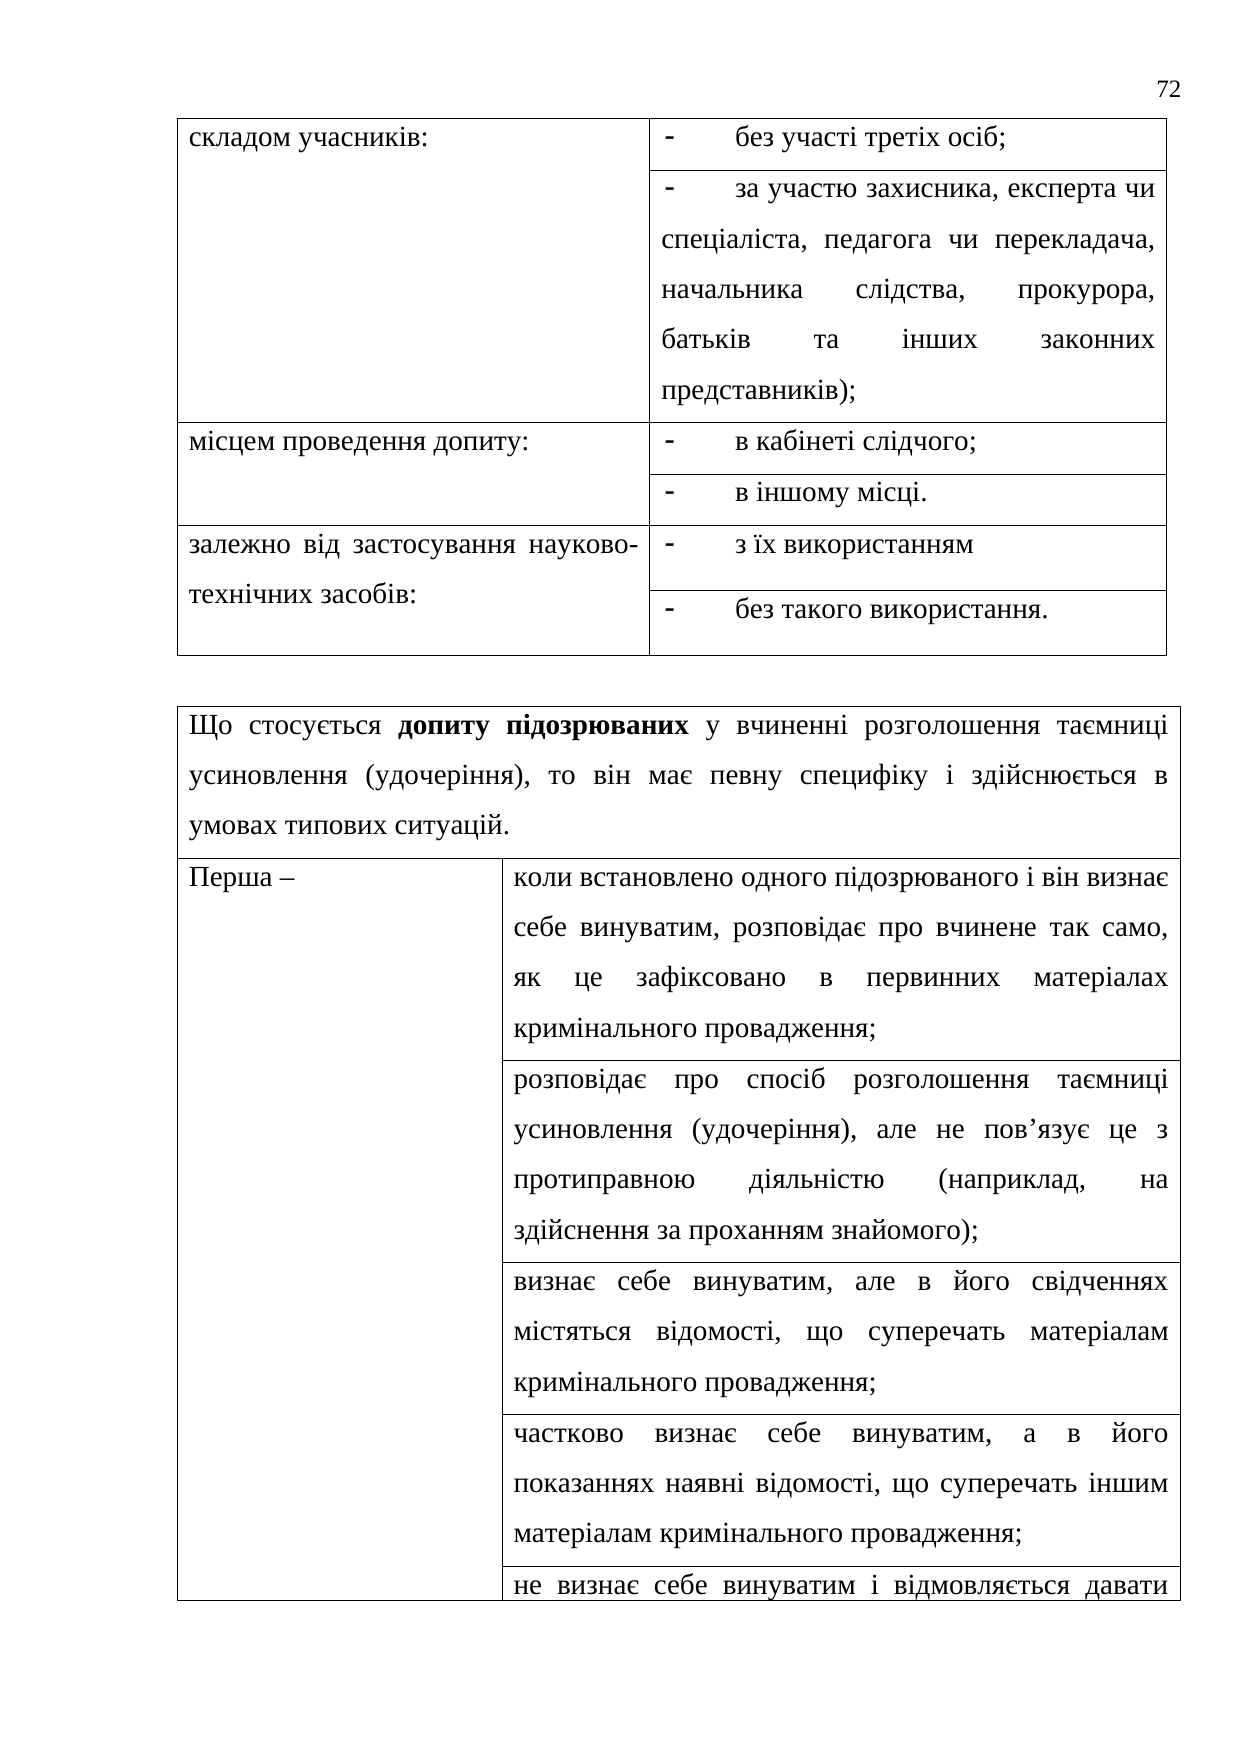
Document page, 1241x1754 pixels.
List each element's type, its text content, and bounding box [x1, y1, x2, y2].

table_cell в іншому місці. [650, 475, 1166, 525]
table_cell з їх використанням [650, 526, 1166, 590]
table_cell без участі третіх осіб; [650, 119, 1166, 169]
table_cell коли встановлено одного підозрюваного і він визнає себе винуватим, розповідає про вчинене так само, як це зафіксовано в первинних матеріалах кримінального провадження; [503, 859, 1180, 1060]
table_cell Перша – [178, 859, 502, 1600]
table_cell складом учасників: [178, 119, 649, 422]
table_cell частково визнає себе винуватим, а в його показаннях наявні відомості, що суперечать іншим матеріалам кримінального провадження; [503, 1415, 1180, 1566]
table_cell за участю захисника, експерта чи спеціаліста, педагога чи перекладача, начальника слідства, прокурора, батьків та інших законних представників); [650, 171, 1166, 422]
table_header Що стосується допиту підозрюваних у вчиненні розголошення таємниці усиновлення (удочеріння), то він має певну специфіку і здійснюється в умовах типових ситуацій. [178, 707, 1180, 858]
table_cell місцем проведення допиту: [178, 423, 649, 525]
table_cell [503, 1567, 1180, 1600]
table_cell залежно від застосування науково-технічних засобів: [178, 526, 649, 654]
table_cell в кабінеті слідчого; [650, 423, 1166, 473]
table_cell без такого використання. [650, 591, 1166, 654]
table_cell визнає себе винуватим, але в його свідченнях містяться відомості, що суперечать матеріалам кримінального провадження; [503, 1263, 1180, 1414]
table_cell розповідає про спосіб розголошення таємниці усиновлення (удочеріння), але не пов’язує це з протиправною діяльністю (наприклад, на здійснення за проханням знайомого); [503, 1061, 1180, 1262]
